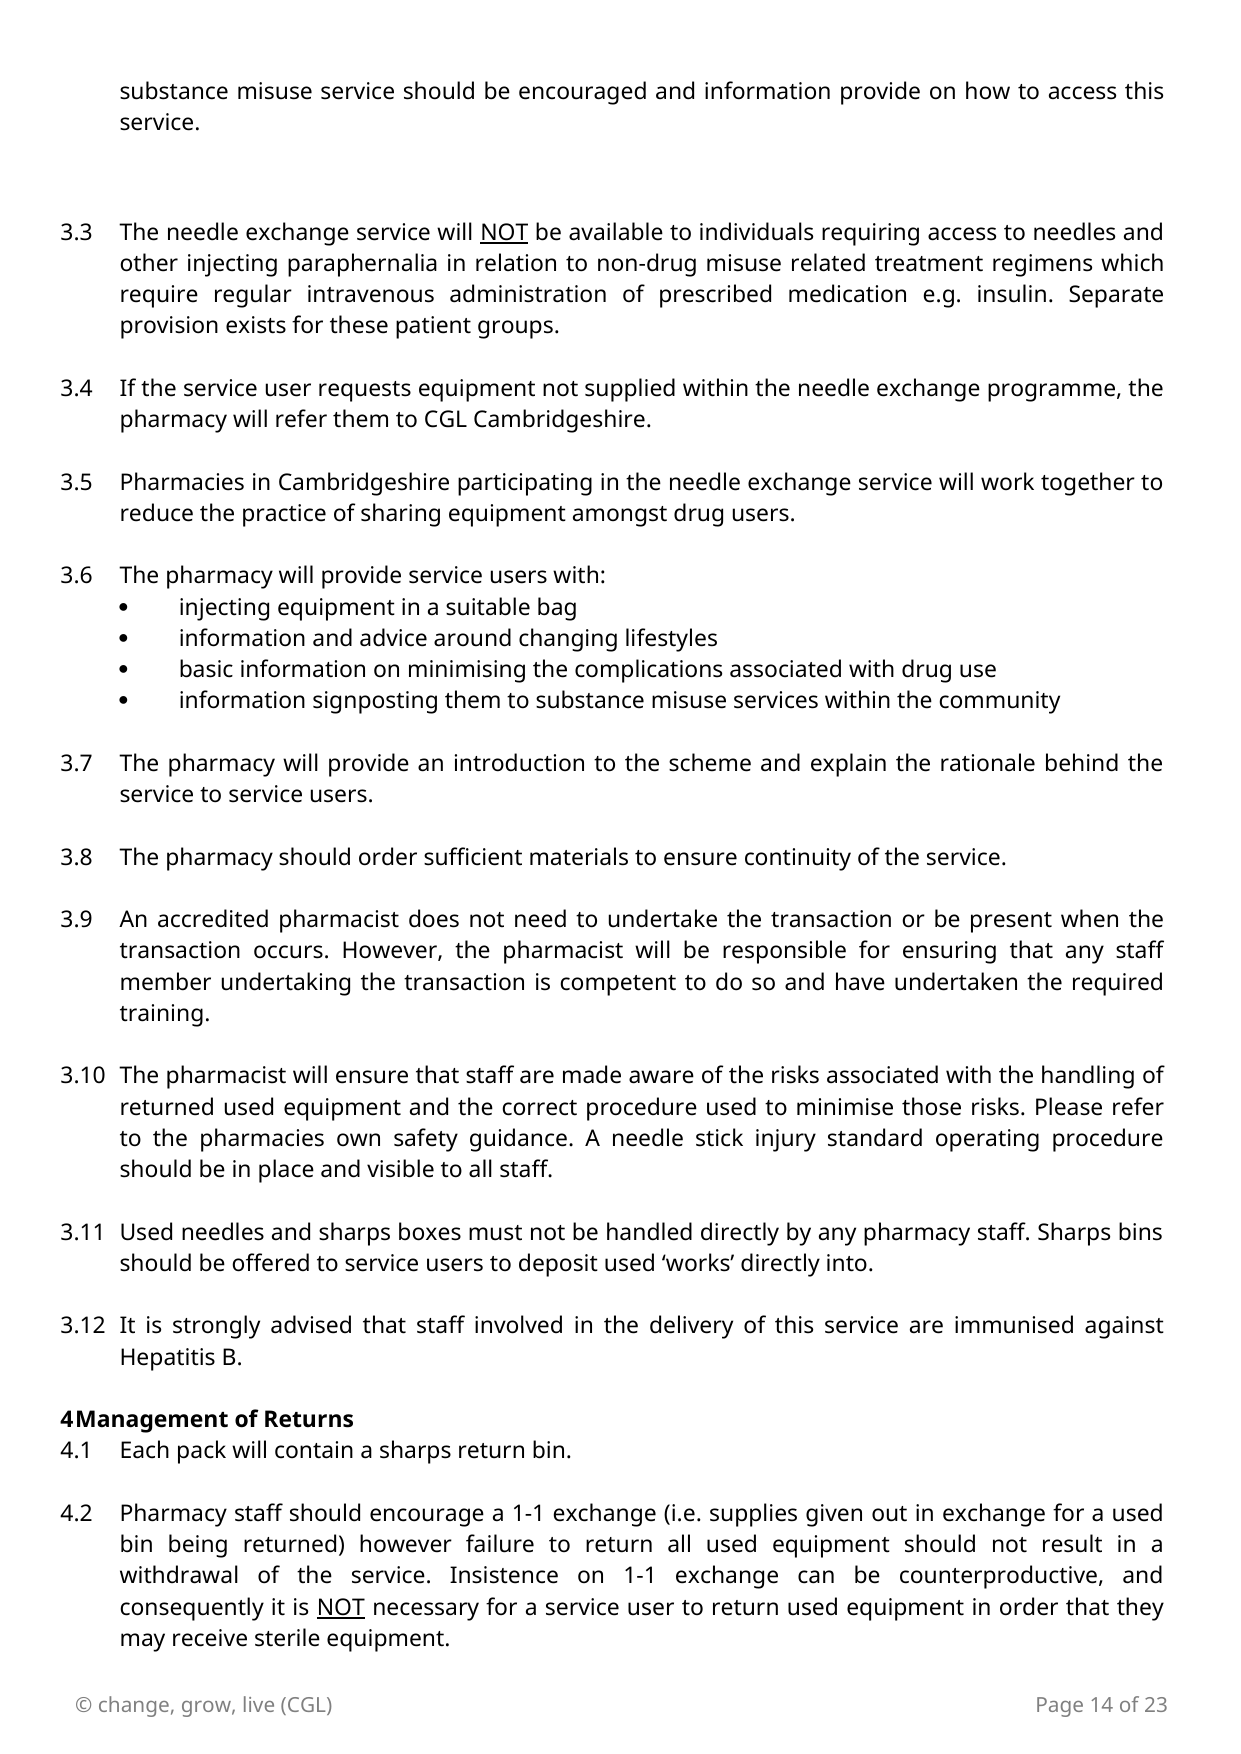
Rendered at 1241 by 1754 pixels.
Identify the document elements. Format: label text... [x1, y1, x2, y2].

list Management of Returns [60, 1403, 1165, 1434]
list injecting equipment in a suitable bag [119, 591, 1165, 622]
list Pharmacies in Cambridgeshire participating in the needle exchange service will work together to reduce the practice of sharing equipment amongst drug users. [60, 466, 1165, 528]
list The pharmacy will provide an introduction to the scheme and explain the rationale behind the service to service users. [60, 747, 1165, 809]
list information signposting them to substance misuse services within the community [119, 684, 1165, 716]
list The needle exchange service will NOT be available to individuals requiring access to needles and other injecting paraphernalia in relation to non-drug misuse related treatment regimens which require regular intravenous administration of prescribed medication e.g. insulin. Separate provision exists for these patient groups. [60, 216, 1165, 341]
list The pharmacist will ensure that staff are made aware of the risks associated with the handling of returned used equipment and the correct procedure used to minimise those risks. Please refer to the pharmacies own safety guidance. A needle stick injury standard operating procedure should be in place and visible to all staff. [60, 1059, 1165, 1184]
list Each pack will contain a sharps return bin. [60, 1434, 1165, 1466]
list Used needles and sharps boxes must not be handled directly by any pharmacy staff. Sharps bins should be offered to service users to deposit used ‘works’ directly into. [60, 1216, 1165, 1278]
list An accredited pharmacist does not need to undertake the transaction or be present when the transaction occurs. However, the pharmacist will be responsible for ensuring that any staff member undertaking the transaction is competent to do so and have undertaken the required training. [60, 903, 1165, 1028]
list information and advice around changing lifestyles [119, 622, 1165, 653]
list basic information on minimising the complications associated with drug use [119, 653, 1165, 684]
list The pharmacy should order sufficient materials to ensure continuity of the service. [60, 841, 1165, 872]
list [60, 75, 1165, 137]
list The pharmacy will provide service users with: [60, 559, 1165, 591]
list If the service user requests equipment not supplied within the needle exchange programme, the pharmacy will refer them to CGL Cambridgeshire. [60, 372, 1165, 434]
list It is strongly advised that staff involved in the delivery of this service are immunised against Hepatitis B. [60, 1309, 1165, 1372]
list Pharmacy staff should encourage a 1-1 exchange (i.e. supplies given out in exchange for a used bin being returned) however failure to return all used equipment should not result in a withdrawal of the service. Insistence on 1-1 exchange can be counterproductive, and consequently it is NOT necessary for a service user to return used equipment in order that they may receive sterile equipment. [60, 1497, 1165, 1653]
